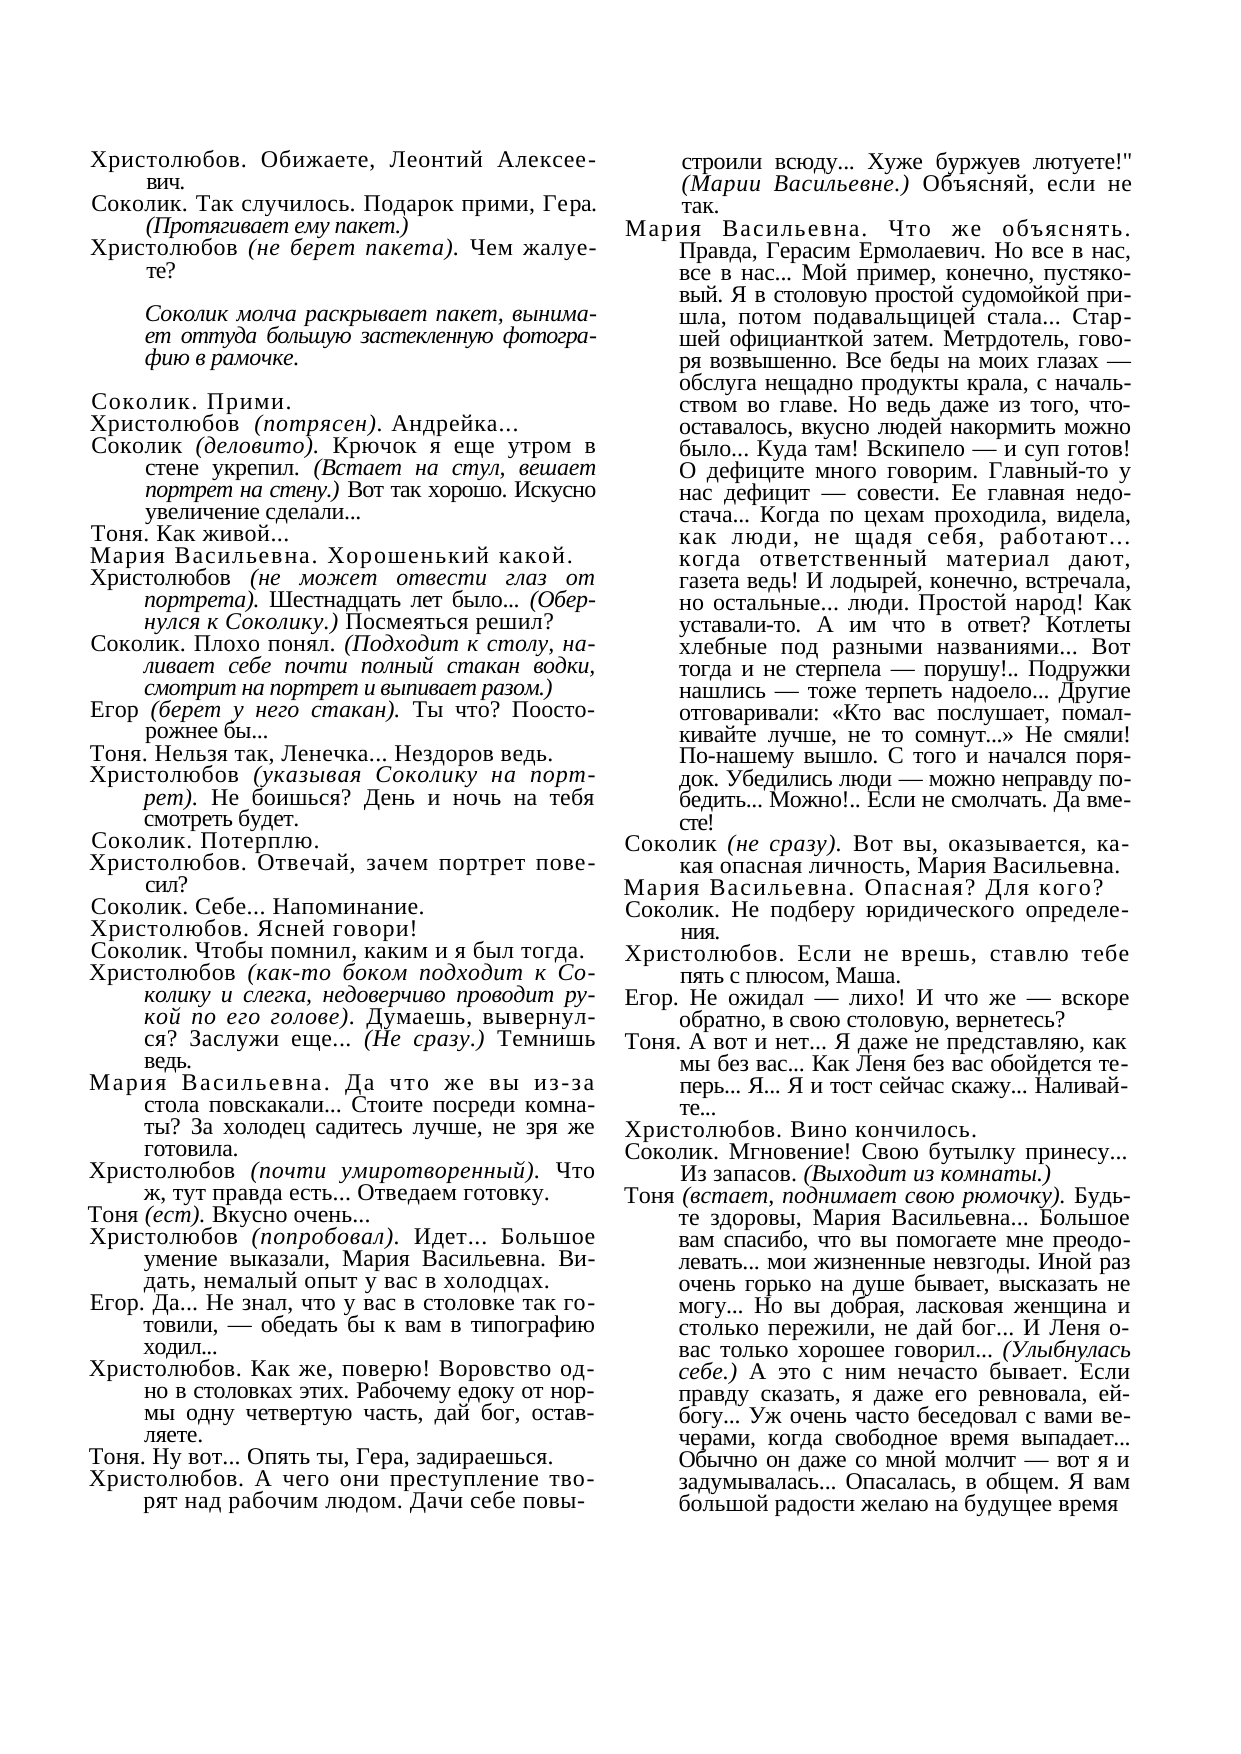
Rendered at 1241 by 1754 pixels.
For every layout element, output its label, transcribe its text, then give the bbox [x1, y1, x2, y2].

text строили всюду... Хуже буржуев лютуете!" (Марии Васильевне.) Объясняй, если не так. [681, 152, 1132, 218]
text Христолюбов (потрясен). Андрейка... [89, 414, 597, 436]
text Тоня. Ну вот... Опять ты, Гера, задираешься. [88, 1447, 597, 1469]
text Мария Васильевна. Что же объяснять. Правда, Герасим Ермолаевич. Но все в нас, все в нас... Мой пример, конечно, пустяковый. Я в столовую простой судомойкой пришла, потом подавальщицей стала... Старшей официанткой затем. Метрдотель, говоря возвышенно. Все беды на моих глазах — обслуга нещадно продукты крала, с начальством во главе. Но ведь даже из того, что-оставалось, вкусно людей накормить можно было... Куда там! Вскипело — и суп готов! О дефиците много говорим. Главный-то у нас дефицит — совести. Ее главная недостача... Когда по цехам проходила, видела, как люди, не щадя себя, работают... когда ответственный материал дают, газета ведь! И лодырей, конечно, встречала, но остальные... люди. Простой народ! Как уставали-то. А им что в ответ? Котлеты хлебные под разными названиями... Вот тогда и не стерпела — порушу!.. Подружки нашлись — тоже терпеть надоело... Другие отговаривали: «Кто вас послушает, помалкивайте лучше, не то сомнут...» Не смяли! По-нашему вышло. С того и начался порядок. Убедились люди — можно неправду победить... Можно!.. Если не смолчать. Да вместе! [625, 219, 1131, 834]
text Соколик (не сразу). Вот вы, оказывается, какая опасная личность, Мария Васильевна. [624, 834, 1129, 878]
text Тоня. А вот и нет... Я даже не представляю, как мы без вас... Как Леня без вас обойдется теперь... Я... Я и тост сейчас скажу... Наливайте... [624, 1032, 1128, 1120]
text Мария Васильевна. Хорошенький какой. [89, 546, 597, 568]
text Христолюбов. Ясней говори! [90, 919, 597, 941]
text Тоня (встает, поднимает свою рюмочку). Будьте здоровы, Мария Васильевна... Большое вам спасибо, что вы помогаете мне преодолевать... мои жизненные невзгоды. Иной раз очень горько на душе бывает, высказать не могу... Но вы добрая, ласковая женщина и столько пережили, не дай бог... И Леня о-вас только хорошее говорил... (Улыбнулась себе.) А это с ним нечасто бывает. Если правду сказать, я даже его ревновала, ей-богу... Уж очень часто беседовал с вами вечерами, когда свободное время выпадает... Обычно он даже со мной молчит — вот я и задумывалась... Опасалась, в общем. Я вам большой радости желаю на будущее время [624, 1186, 1131, 1516]
text Егор. Не ожидал — лихо! И что же — вскоре обратно, в свою столовую, вернетесь? [624, 988, 1130, 1032]
text Христолюбов (почти умиротворенный). Что ж, тут правда есть... Отведаем готовку. [88, 1161, 595, 1205]
text Соколик. Не подберу юридического определения. [625, 900, 1129, 944]
text Соколик. Прими. [91, 392, 597, 414]
text Христолюбов. Обижаете, Леонтий Алексеевич. [90, 150, 596, 194]
text Соколик молча раскрывает пакет, вынимает оттуда большую застекленную фотографию в рамочке. [144, 304, 597, 370]
text Христолюбов (попробовал). Идет... Большое умение выказали, Мария Васильевна. Видать, немалый опыт у вас в холодцах. [89, 1227, 595, 1293]
text Христолюбов (не может отвести глаз от портрета). Шестнадцать лет было... (Обернулся к Соколику.) Посмеяться решил? [89, 568, 596, 633]
text Христолюбов. А чего они преступление творят над рабочим людом. Дачи себе повы- [88, 1469, 594, 1513]
text Христолюбов. Вино кончилось. [624, 1120, 1132, 1142]
text Егор (берет у него стакан). Ты что? Поосторожнее бы... [90, 699, 595, 743]
text Тоня. Нельзя так, Ленечка... Нездоров ведь. [89, 743, 597, 765]
text Соколик. Мгновение! Свою бутылку принесу... Из запасов. (Выходит из комнаты.) [624, 1142, 1129, 1186]
text Христолюбов (не берет пакета). Чем жалуете? [90, 238, 596, 283]
text Христолюбов. Отвечай, зачем портрет повесил? [89, 853, 595, 897]
text Соколик (деловито). Крючок я еще утром в стене укрепил. (Встает на стул, вешает портрет на стену.) Вот так хорошо. Искусно увеличение сделали... [91, 436, 596, 524]
text Соколик. Себе... Напоминание. [91, 897, 597, 919]
text Христолюбов. Если не врешь, ставлю тебе пять с плюсом, Маша. [624, 944, 1130, 988]
text Мария Васильевна. Да что же вы из-за стола повскакали... Стоите посреди комнаты? За холодец садитесь лучше, не зря же готовила. [89, 1073, 595, 1161]
text Христолюбов (указывая Соколику на портрет). Не боишься? День и ночь на тебя смотреть будет. [89, 765, 595, 831]
text Христолюбов (как-то боком подходит к Соколику и слегка, недоверчиво проводит рукой по его голове). Думаешь, вывернулся? Заслужи еще... (Не сразу.) Темнишь ведь. [89, 963, 595, 1073]
text Мария Васильевна. Опасная? Для кого? [623, 878, 1132, 900]
text Соколик. Так случилось. Подарок прими, Гера. (Протягивает ему пакет.) [91, 194, 597, 238]
text Соколик. Чтобы помнил, каким и я был тогда. [91, 941, 597, 963]
text Егор. Да... Не знал, что у вас в столовке так готовили, — обедать бы к вам в типографию ходил... [89, 1293, 595, 1359]
text Соколик. Потерплю. [91, 831, 597, 853]
text Соколик. Плохо понял. (Подходит к столу, наливает себе почти полный стакан водки, смотрит на портрет и выпивает разом.) [90, 633, 595, 699]
text Тоня (ест). Вкусно очень... [87, 1205, 597, 1227]
text Тоня. Как живой... [91, 524, 597, 546]
text Христолюбов. Как же, поверю! Воровство одно в столовках этих. Рабочему едоку от нормы одну четвертую часть, дай бог, оставляете. [88, 1359, 594, 1447]
